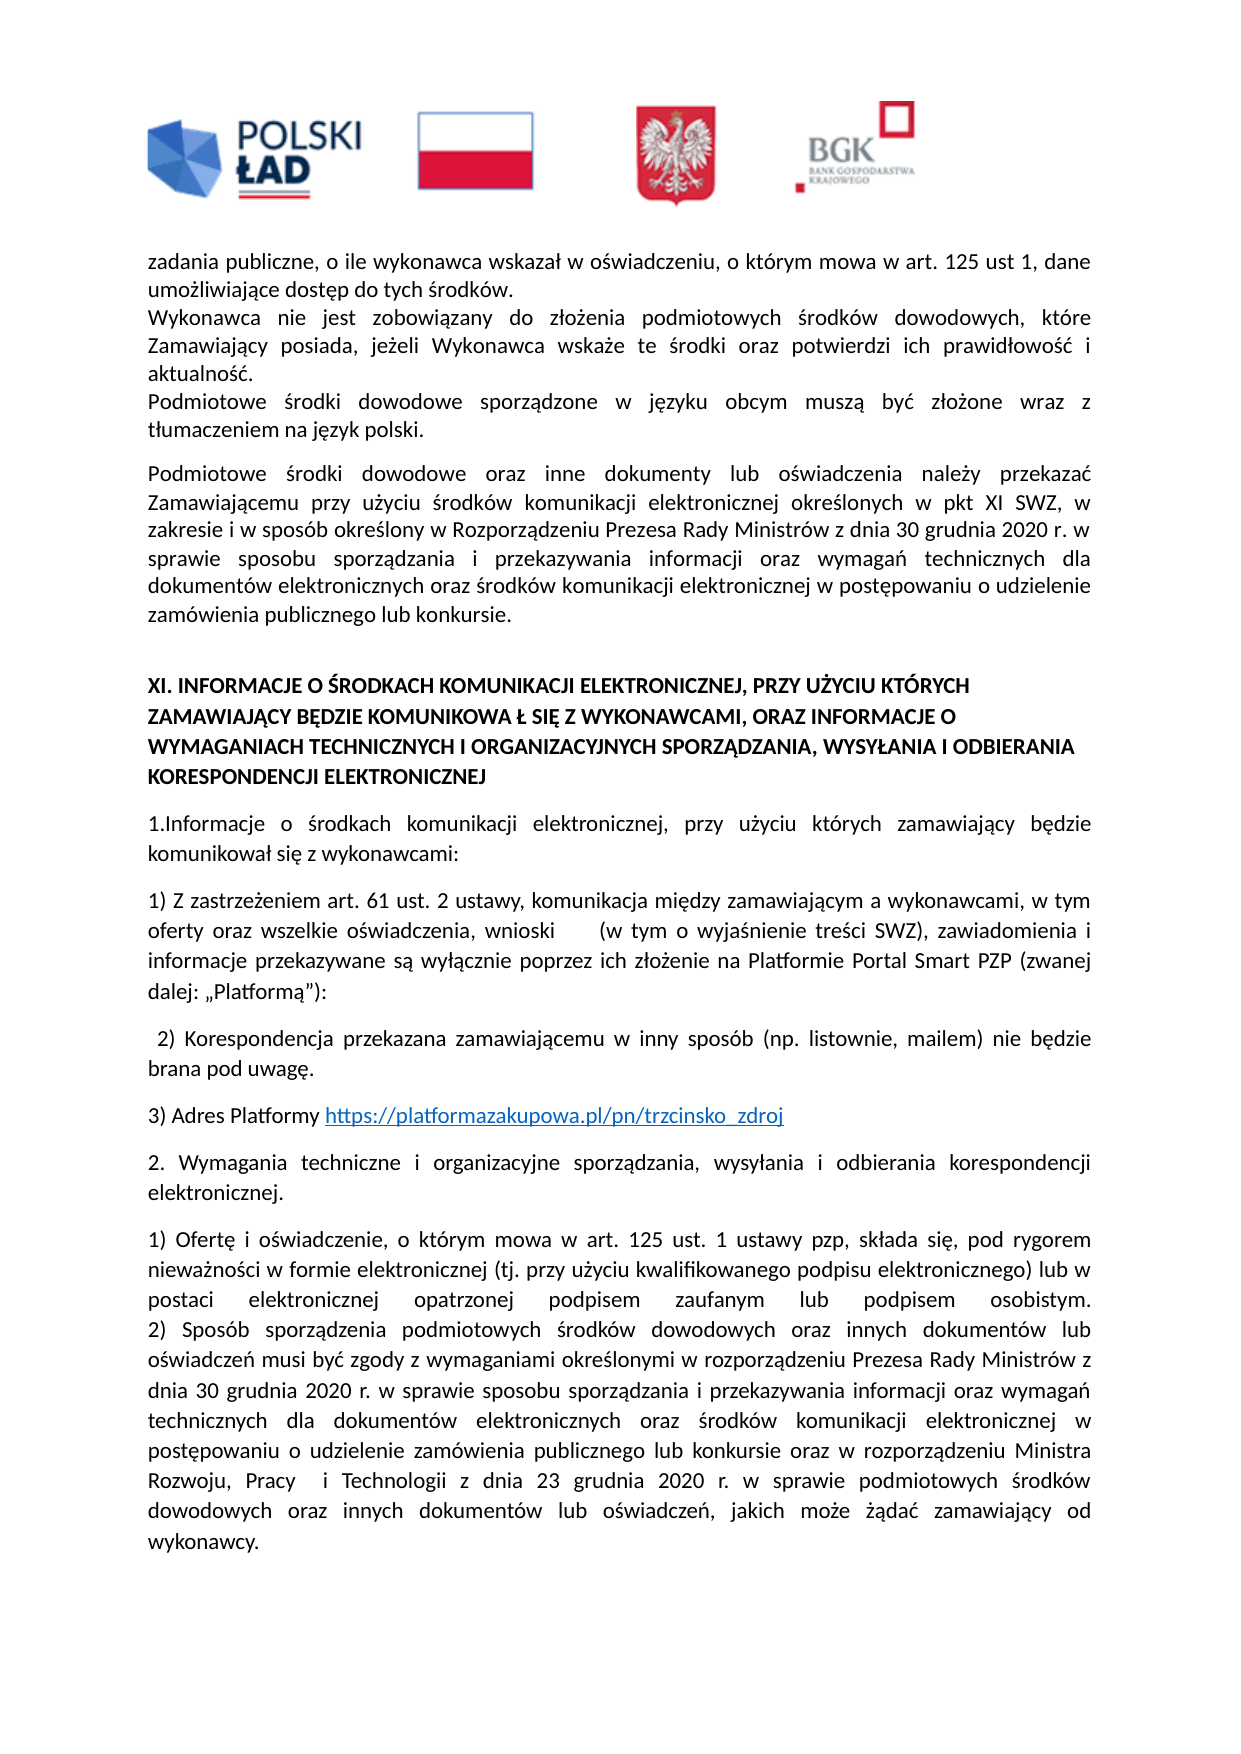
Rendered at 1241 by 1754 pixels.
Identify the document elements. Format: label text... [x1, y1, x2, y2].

text Podmiotowe środki dowodowe oraz inne dokumenty lub oświadczenia należy przekazać Zamawiającemu przy użyciu środków komunikacji elektronicznej określonych w pkt XI SWZ, w zakresie i w sposób określony w Rozporządzeniu Prezesa Rady Ministrów z dnia 30 grudnia 2020 r. w sprawie sposobu sporządzania i przekazywania informacji oraz wymagań technicznych dla dokumentów elektronicznych oraz środków komunikacji elektronicznej w postępowaniu o udzielenie zamówienia publicznego lub konkursie. [148, 459, 1093, 628]
text XI. INFORMACJE O ŚRODKACH KOMUNIKACJI ELEKTRONICZNEJ, PRZY UŻYCIU KTÓRYCH ZAMAWIAJĄCY BĘDZIE KOMUNIKOWA Ł SIĘ Z WYKONAWCAMI, ORAZ INFORMACJE O WYMAGANIACH TECHNICZNYCH I ORGANIZACYJNYCH SPORZĄDZANIA, WYSYŁANIA I ODBIERANIA KORESPONDENCJI ELEKTRONICZNEJ [148, 672, 1093, 790]
text 1) Ofertę i oświadczenie, o którym mowa w art. 125 ust. 1 ustawy pzp, składa się, pod rygorem nieważności w formie elektronicznej (tj. przy użyciu kwalifikowanego podpisu elektronicznego) lub w postaci elektronicznej opatrzonej podpisem zaufanym lub podpisem osobistym. 2) Sposób sporządzenia podmiotowych środków dowodowych oraz innych dokumentów lub oświadczeń musi być zgody z wymaganiami określonymi w rozporządzeniu Prezesa Rady Ministrów z dnia 30 grudnia 2020 r. w sprawie sposobu sporządzania i przekazywania informacji oraz wymagań technicznych dla dokumentów elektronicznych oraz środków komunikacji elektronicznej w postępowaniu o udzielenie zamówienia publicznego lub konkursie oraz w rozporządzeniu Ministra Rozwoju, Pracy i Technologii z dnia 23 grudnia 2020 r. w sprawie podmiotowych środków dowodowych oraz innych dokumentów lub oświadczeń, jakich może żądać zamawiający od wykonawcy. [148, 1225, 1093, 1555]
text 2) Korespondencja przekazana zamawiającemu w inny sposób (np. listownie, mailem) nie będzie brana pod uwagę. [148, 1024, 1093, 1082]
text Wykonawca nie jest zobowiązany do złożenia podmiotowych środków dowodowych, które Zamawiający posiada, jeżeli Wykonawca wskaże te środki oraz potwierdzi ich prawidłowość i aktualność. Podmiotowe środki dowodowe sporządzone w języku obcym muszą być złożone wraz z tłumaczeniem na język polski. [148, 303, 1093, 443]
text 2. Wymagania techniczne i organizacyjne sporządzania, wysyłania i odbierania korespondencji elektronicznej. [148, 1148, 1093, 1206]
text 1) Z zastrzeżeniem art. 61 ust. 2 ustawy, komunikacja między zamawiającym a wykonawcami, w tym oferty oraz wszelkie oświadczenia, wnioski (w tym o wyjaśnienie treści SWZ), zawiadomienia i informacje przekazywane są wyłącznie poprzez ich złożenie na Platformie Portal Smart PZP (zwanej dalej: „Platformą”): [148, 886, 1093, 1005]
text 3) Adres Platformy https://platformazakupowa.pl/pn/trzcinsko_zdroj [148, 1101, 1093, 1129]
picture [147, 101, 990, 247]
text 1.Informacje o środkach komunikacji elektronicznej, przy użyciu których zamawiający będzie komunikował się z wykonawcami: [148, 809, 1093, 867]
